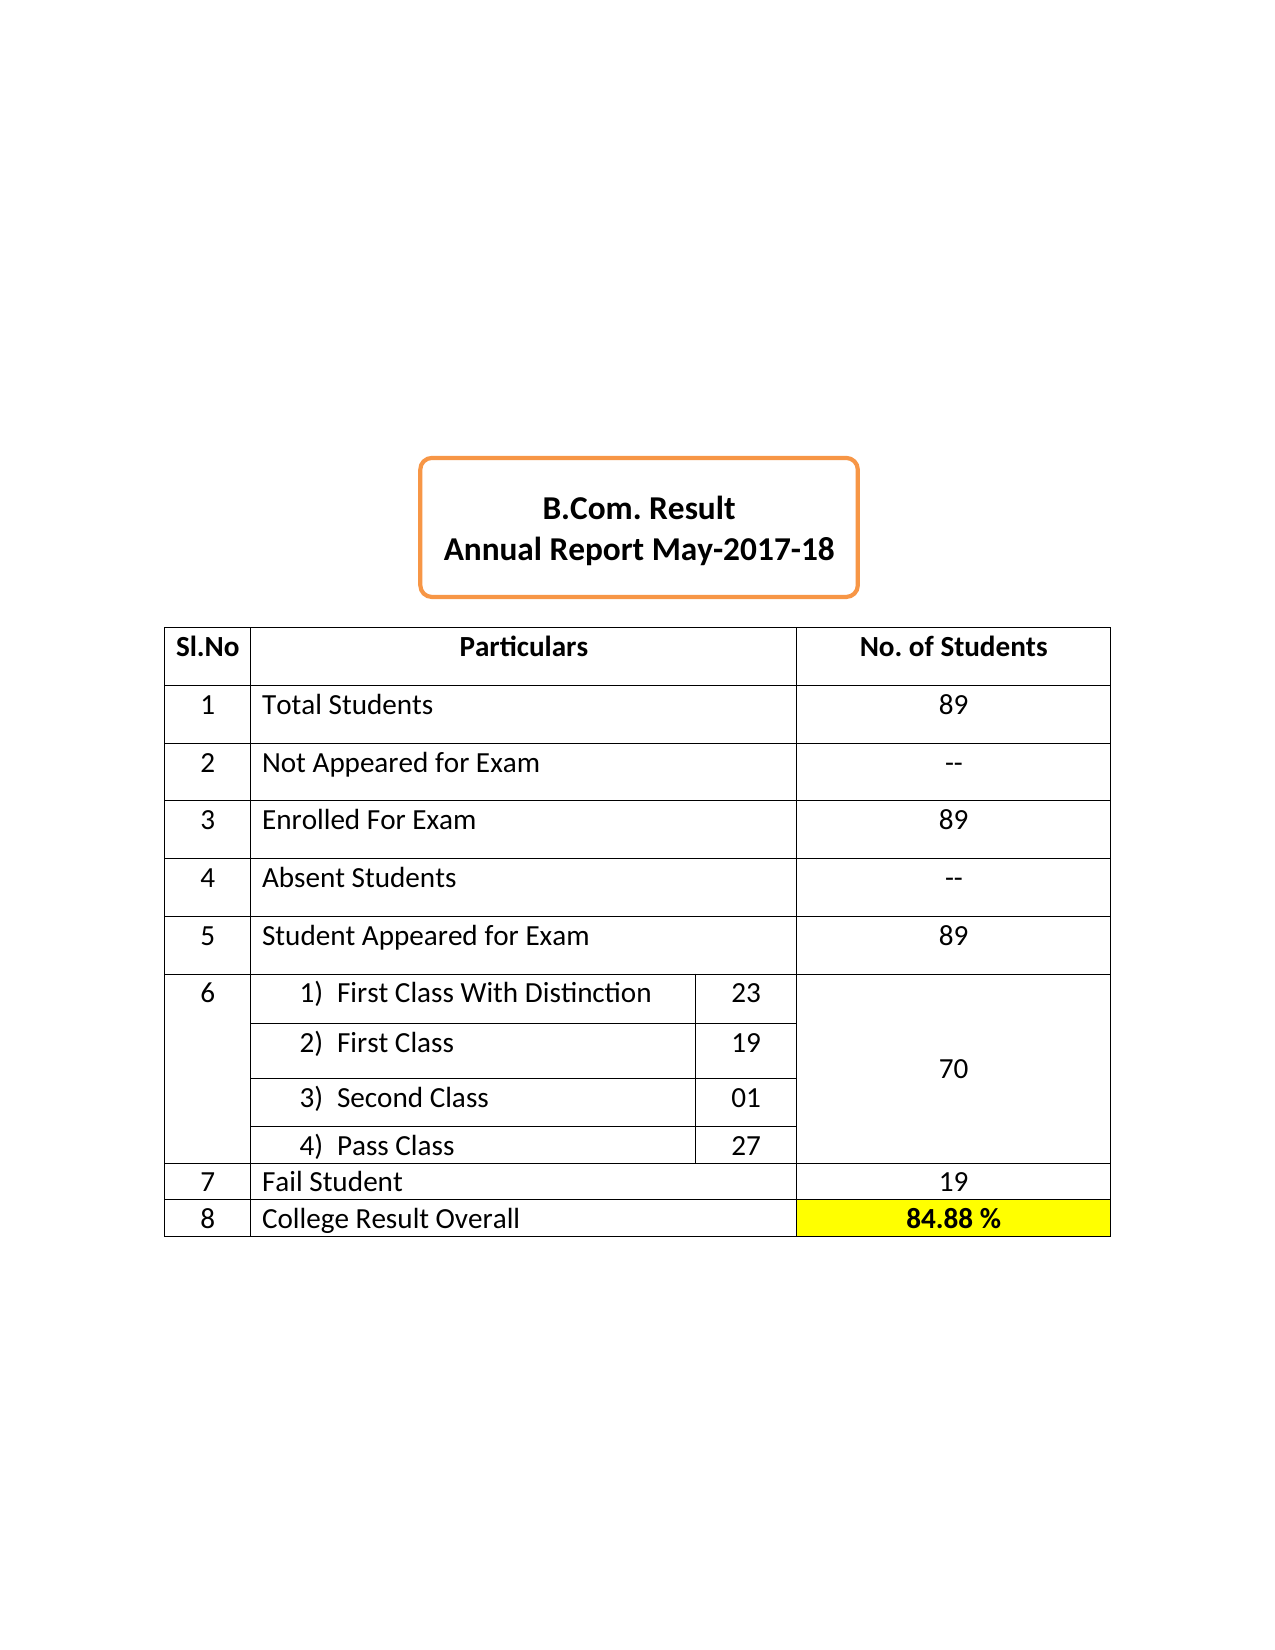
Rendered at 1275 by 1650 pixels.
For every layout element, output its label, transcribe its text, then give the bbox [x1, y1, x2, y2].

table_cell 01 [696, 1079, 796, 1126]
table_cell 23 [696, 975, 796, 1023]
table_cell 19 [797, 1164, 1110, 1199]
table_cell 6 [165, 975, 250, 1162]
table_cell 3 [165, 801, 250, 858]
table_cell 89 [797, 801, 1110, 858]
table_cell 8 [165, 1200, 250, 1236]
table_cell 89 [797, 917, 1110, 973]
table_header Particulars [251, 628, 796, 685]
table_cell 89 [797, 686, 1110, 743]
table_cell 2 [165, 744, 250, 800]
table_cell Fail Student [251, 1164, 796, 1199]
table_cell 5 [165, 917, 250, 973]
table_cell Pass Class [251, 1127, 695, 1162]
table_cell Not Appeared for Exam [251, 744, 796, 800]
table_cell First Class [251, 1024, 695, 1078]
table_cell College Result Overall [251, 1200, 796, 1236]
table_cell -- [797, 859, 1110, 916]
table_cell -- [797, 744, 1110, 800]
table_header Sl.No [165, 628, 250, 685]
table_cell 4 [165, 859, 250, 916]
table_cell First Class With Distinction [251, 975, 695, 1023]
table_cell Student Appeared for Exam [251, 917, 796, 973]
table_header No. of Students [797, 628, 1110, 685]
table_cell 7 [165, 1164, 250, 1199]
table_cell 1 [165, 686, 250, 743]
table_cell 27 [696, 1127, 796, 1162]
table_cell Second Class [251, 1079, 695, 1126]
table_cell Total Students [251, 686, 796, 743]
table_cell Enrolled For Exam [251, 801, 796, 858]
table_cell Absent Students [251, 859, 796, 916]
table_cell 70 [797, 975, 1110, 1162]
table_cell 19 [696, 1024, 796, 1078]
table_cell 84.88 % [797, 1200, 1110, 1236]
